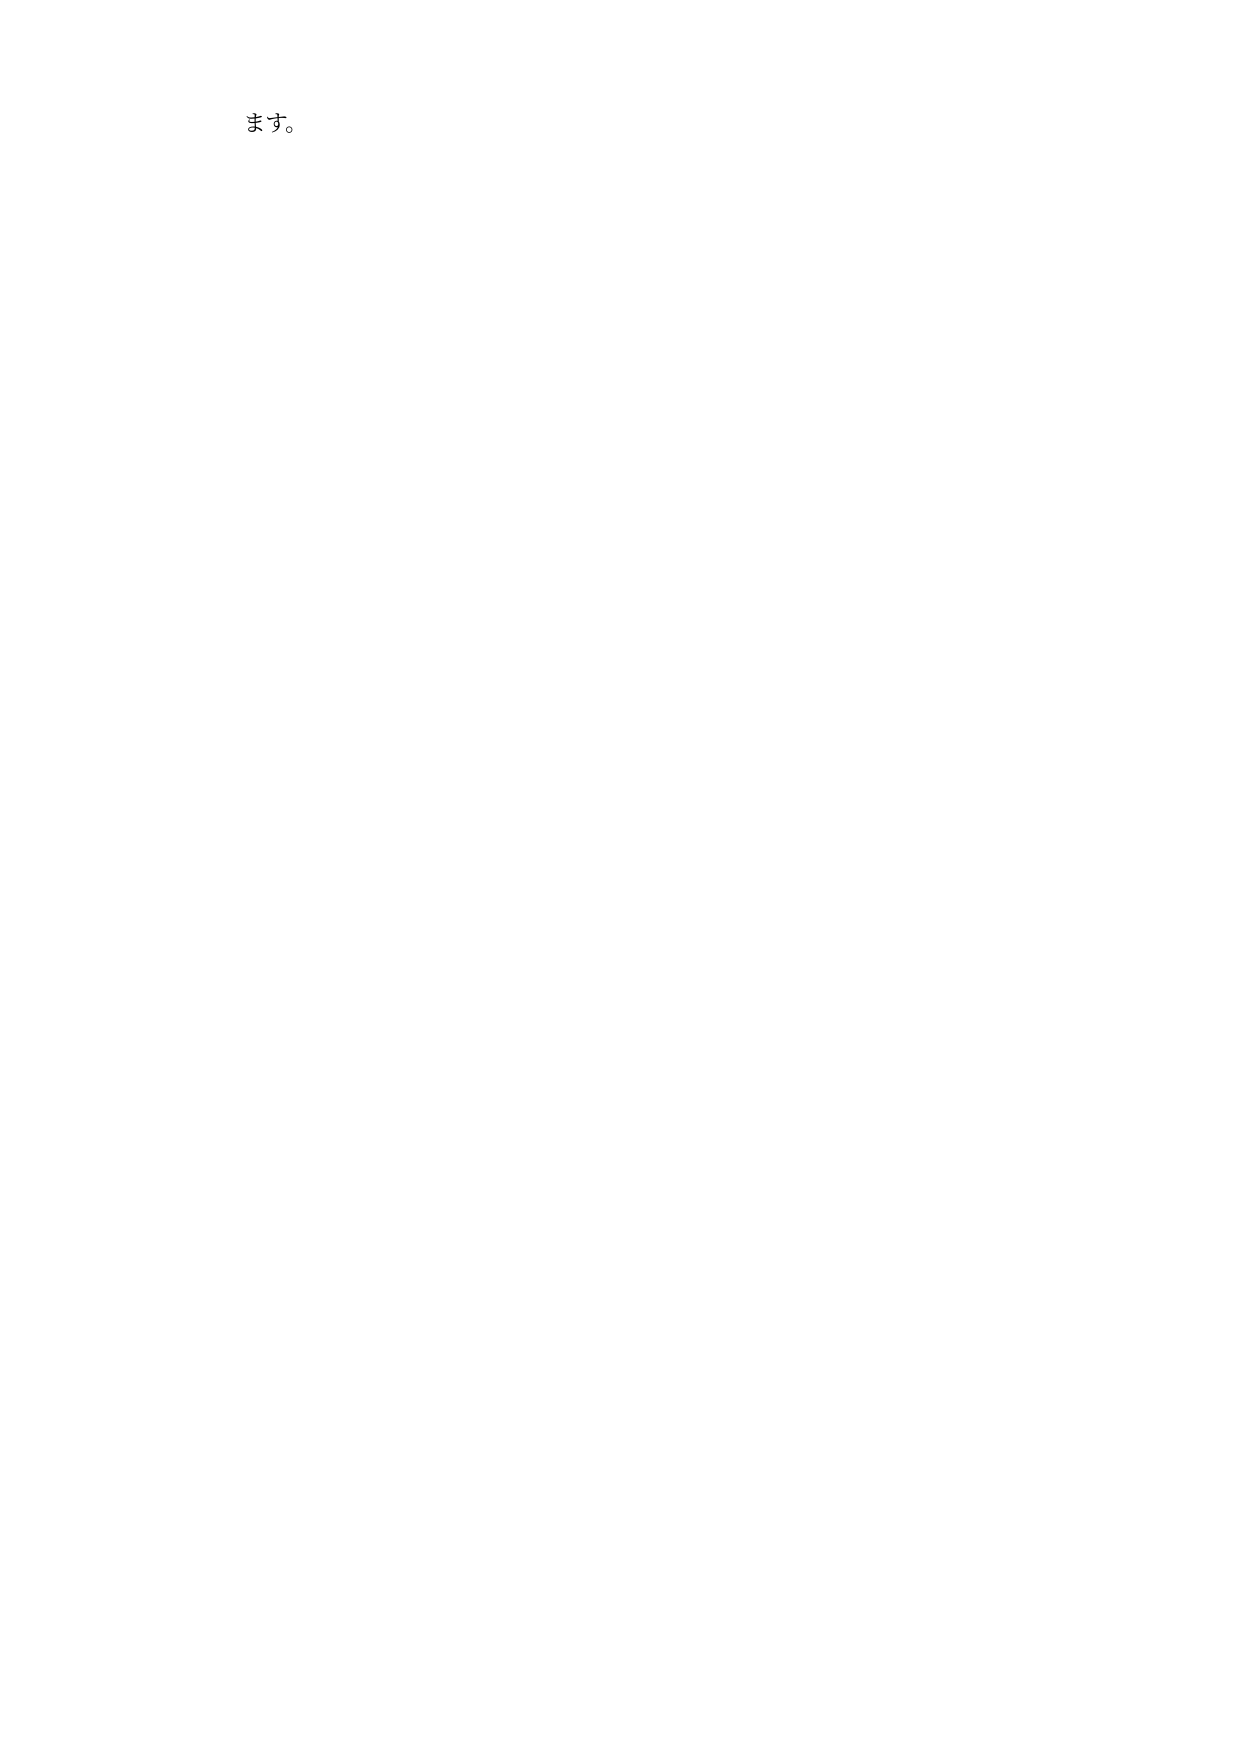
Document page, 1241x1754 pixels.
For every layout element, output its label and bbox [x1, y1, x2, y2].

text [243, 92, 1063, 152]
